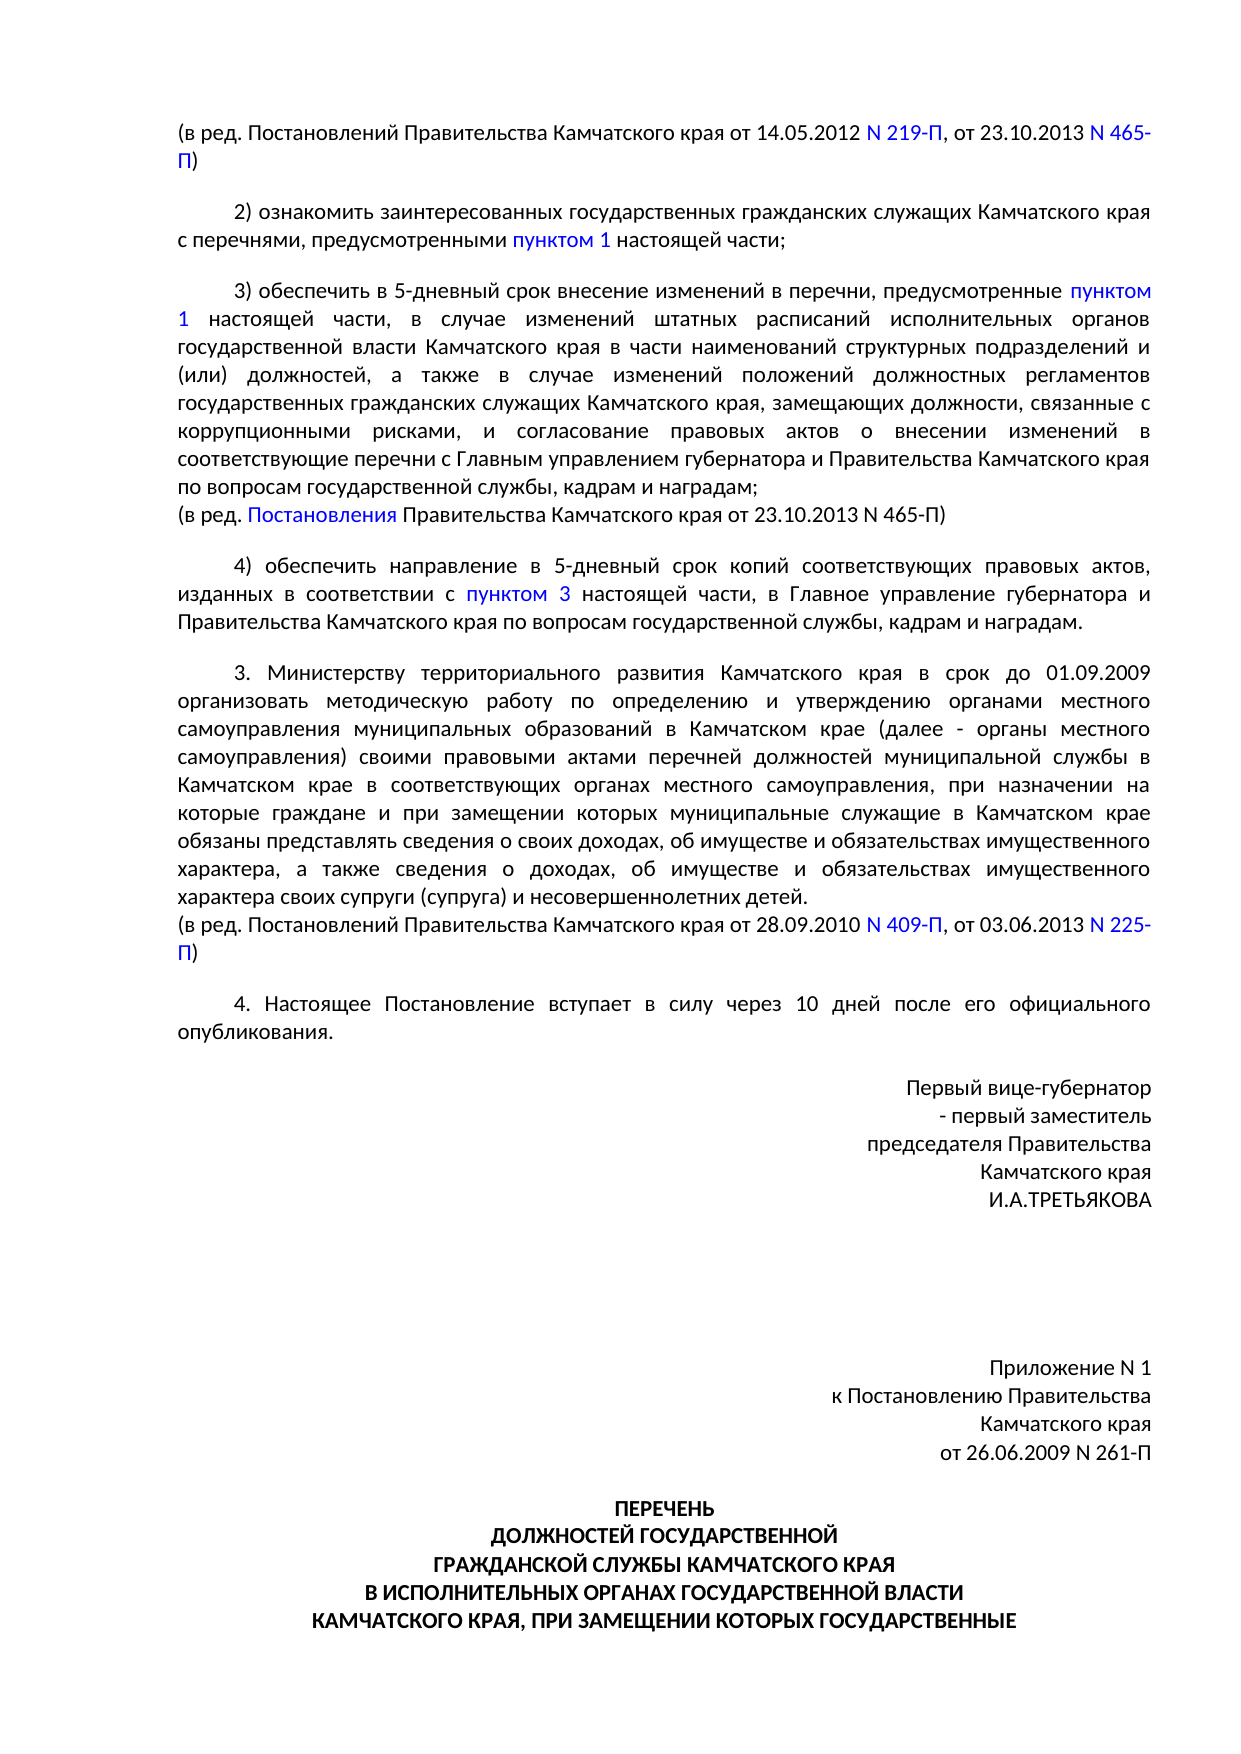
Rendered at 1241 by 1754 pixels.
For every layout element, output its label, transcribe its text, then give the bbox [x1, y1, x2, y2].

title КАМЧАТСКОГО КРАЯ, ПРИ ЗАМЕЩЕНИИ КОТОРЫХ ГОСУДАРСТВЕННЫЕ [177, 1606, 1152, 1634]
text Приложение N 1 [177, 1353, 1152, 1382]
text 4) обеспечить направление в 5-дневный срок копий соответствующих правовых актов, изданных в соответствии с пунктом 3 настоящей части, в Главное управление губернатора и Правительства Камчатского края по вопросам государственной службы, кадрам и наградам. [177, 551, 1152, 635]
text - первый заместитель [177, 1101, 1152, 1129]
title ГРАЖДАНСКОЙ СЛУЖБЫ КАМЧАТСКОГО КРАЯ [177, 1550, 1152, 1578]
text к Постановлению Правительства [177, 1382, 1152, 1409]
text (в ред. Постановлений Правительства Камчатского края от 14.05.2012 N 219-П, от 23.10.2013 N 465-П) [177, 118, 1152, 174]
text председателя Правительства [177, 1129, 1152, 1157]
text Камчатского края [177, 1157, 1152, 1185]
text Первый вице-губернатор [177, 1073, 1152, 1101]
text от 26.06.2009 N 261-П [177, 1438, 1152, 1466]
text (в ред. Постановления Правительства Камчатского края от 23.10.2013 N 465-П) [177, 500, 1152, 528]
text (в ред. Постановлений Правительства Камчатского края от 28.09.2010 N 409-П, от 03.06.2013 N 225-П) [177, 910, 1152, 966]
text 3) обеспечить в 5-дневный срок внесение изменений в перечни, предусмотренные пунктом 1 настоящей части, в случае изменений штатных расписаний исполнительных органов государственной власти Камчатского края в части наименований структурных подразделений и (или) должностей, а также в случае изменений положений должностных регламентов государственных гражданских служащих Камчатского края, замещающих должности, связанные с коррупционными рисками, и согласование правовых актов о внесении изменений в соответствующие перечни с Главным управлением губернатора и Правительства Камчатского края по вопросам государственной службы, кадрам и наградам; [177, 276, 1152, 500]
title ПЕРЕЧЕНЬ [177, 1494, 1152, 1522]
text 2) ознакомить заинтересованных государственных гражданских служащих Камчатского края с перечнями, предусмотренными пунктом 1 настоящей части; [177, 197, 1152, 253]
title В ИСПОЛНИТЕЛЬНЫХ ОРГАНАХ ГОСУДАРСТВЕННОЙ ВЛАСТИ [177, 1578, 1152, 1606]
title ДОЛЖНОСТЕЙ ГОСУДАРСТВЕННОЙ [177, 1522, 1152, 1550]
text Камчатского края [177, 1409, 1152, 1438]
text И.А.ТРЕТЬЯКОВА [177, 1185, 1152, 1213]
text 4. Настоящее Постановление вступает в силу через 10 дней после его официального опубликования. [177, 989, 1152, 1045]
text 3. Министерству территориального развития Камчатского края в срок до 01.09.2009 организовать методическую работу по определению и утверждению органами местного самоуправления муниципальных образований в Камчатском крае (далее - органы местного самоуправления) своими правовыми актами перечней должностей муниципальной службы в Камчатском крае в соответствующих органах местного самоуправления, при назначении на которые граждане и при замещении которых муниципальные служащие в Камчатском крае обязаны представлять сведения о своих доходах, об имуществе и обязательствах имущественного характера, а также сведения о доходах, об имуществе и обязательствах имущественного характера своих супруги (супруга) и несовершеннолетних детей. [177, 658, 1152, 910]
